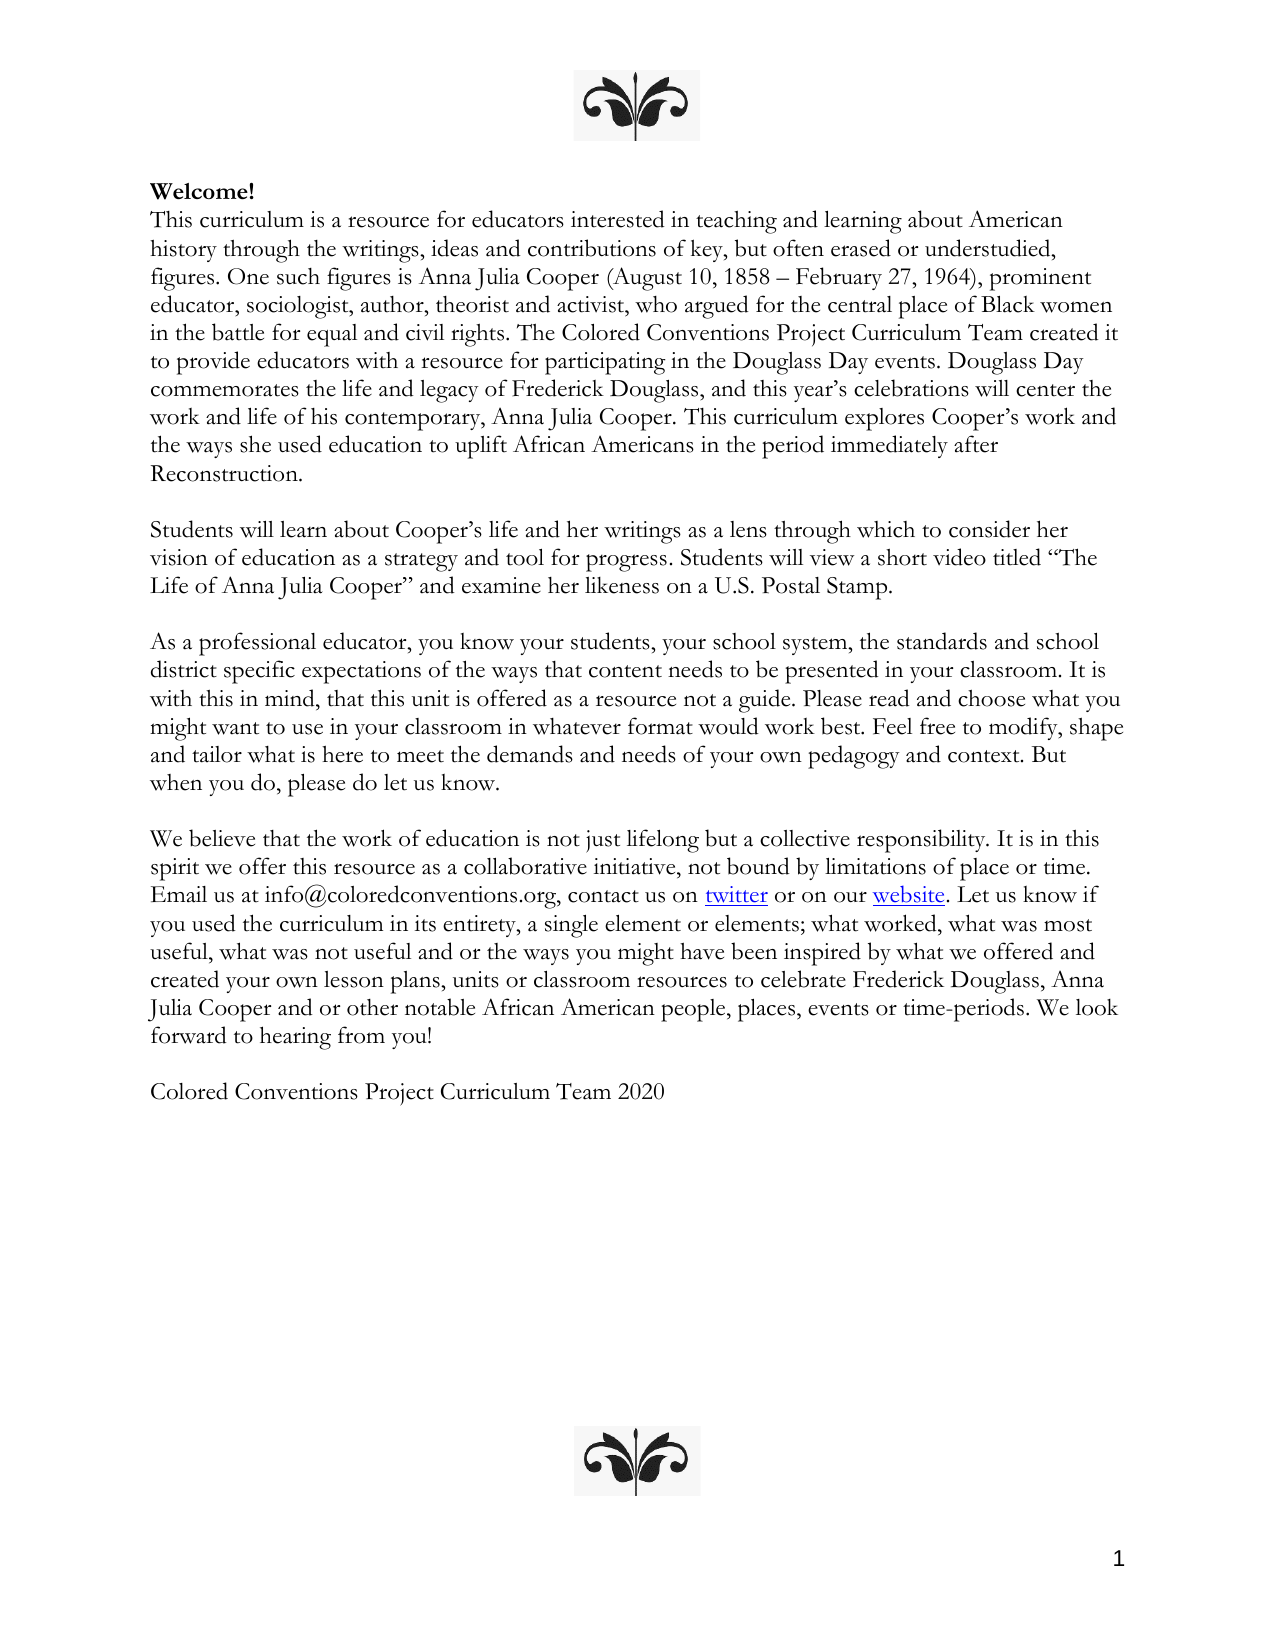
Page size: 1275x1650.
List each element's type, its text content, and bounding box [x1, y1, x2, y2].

text Colored Conventions Project Curriculum Team 2020 [150, 1078, 1125, 1106]
picture [573, 70, 700, 141]
text We believe that the work of education is not just lifelong but a collective responsibility. It is in this spirit we offer this resource as a collaborative initiative, not bound by limitations of place or time. Email us at info@coloredconventions.org, contact us on twitter or on our website. Let us know if you used the curriculum in its entirety, a single element or elements; what worked, what was most useful, what was not useful and or the ways you might have been inspired by what we offered and created your own lesson plans, units or classroom resources to celebrate Frederick Douglass, Anna Julia Cooper and or other notable African American people, places, events or time-periods. We look forward to hearing from you! [150, 825, 1125, 1050]
picture [574, 1426, 701, 1496]
text This curriculum is a resource for educators interested in teaching and learning about American history through the writings, ideas and contributions of key, but often erased or understudied, figures. One such figures is Anna Julia Cooper (August 10, 1858 – February 27, 1964), prominent educator, sociologist, author, theorist and activist, who argued for the central place of Black women in the battle for equal and civil rights. The Colored Conventions Project Curriculum Team created it to provide educators with a resource for participating in the Douglass Day events. Douglass Day commemorates the life and legacy of Frederick Douglass, and this year’s celebrations will center the work and life of his contemporary, Anna Julia Cooper. This curriculum explores Cooper’s work and the ways she used education to uplift African Americans in the period immediately after Reconstruction. [150, 206, 1125, 487]
text Welcome! [150, 178, 1125, 206]
text Students will learn about Cooper’s life and her writings as a lens through which to consider her vision of education as a strategy and tool for progress. Students will view a short video titled “The Life of Anna Julia Cooper” and examine her likeness on a U.S. Postal Stamp. [150, 516, 1125, 600]
text As a professional educator, you know your students, your school system, the standards and school district specific expectations of the ways that content needs to be presented in your classroom. It is with this in mind, that this unit is offered as a resource not a guide. Please read and choose what you might want to use in your classroom in whatever format would work best. Feel free to modify, shape and tailor what is here to meet the demands and needs of your own pedagogy and context. But when you do, please do let us know. [150, 628, 1125, 797]
